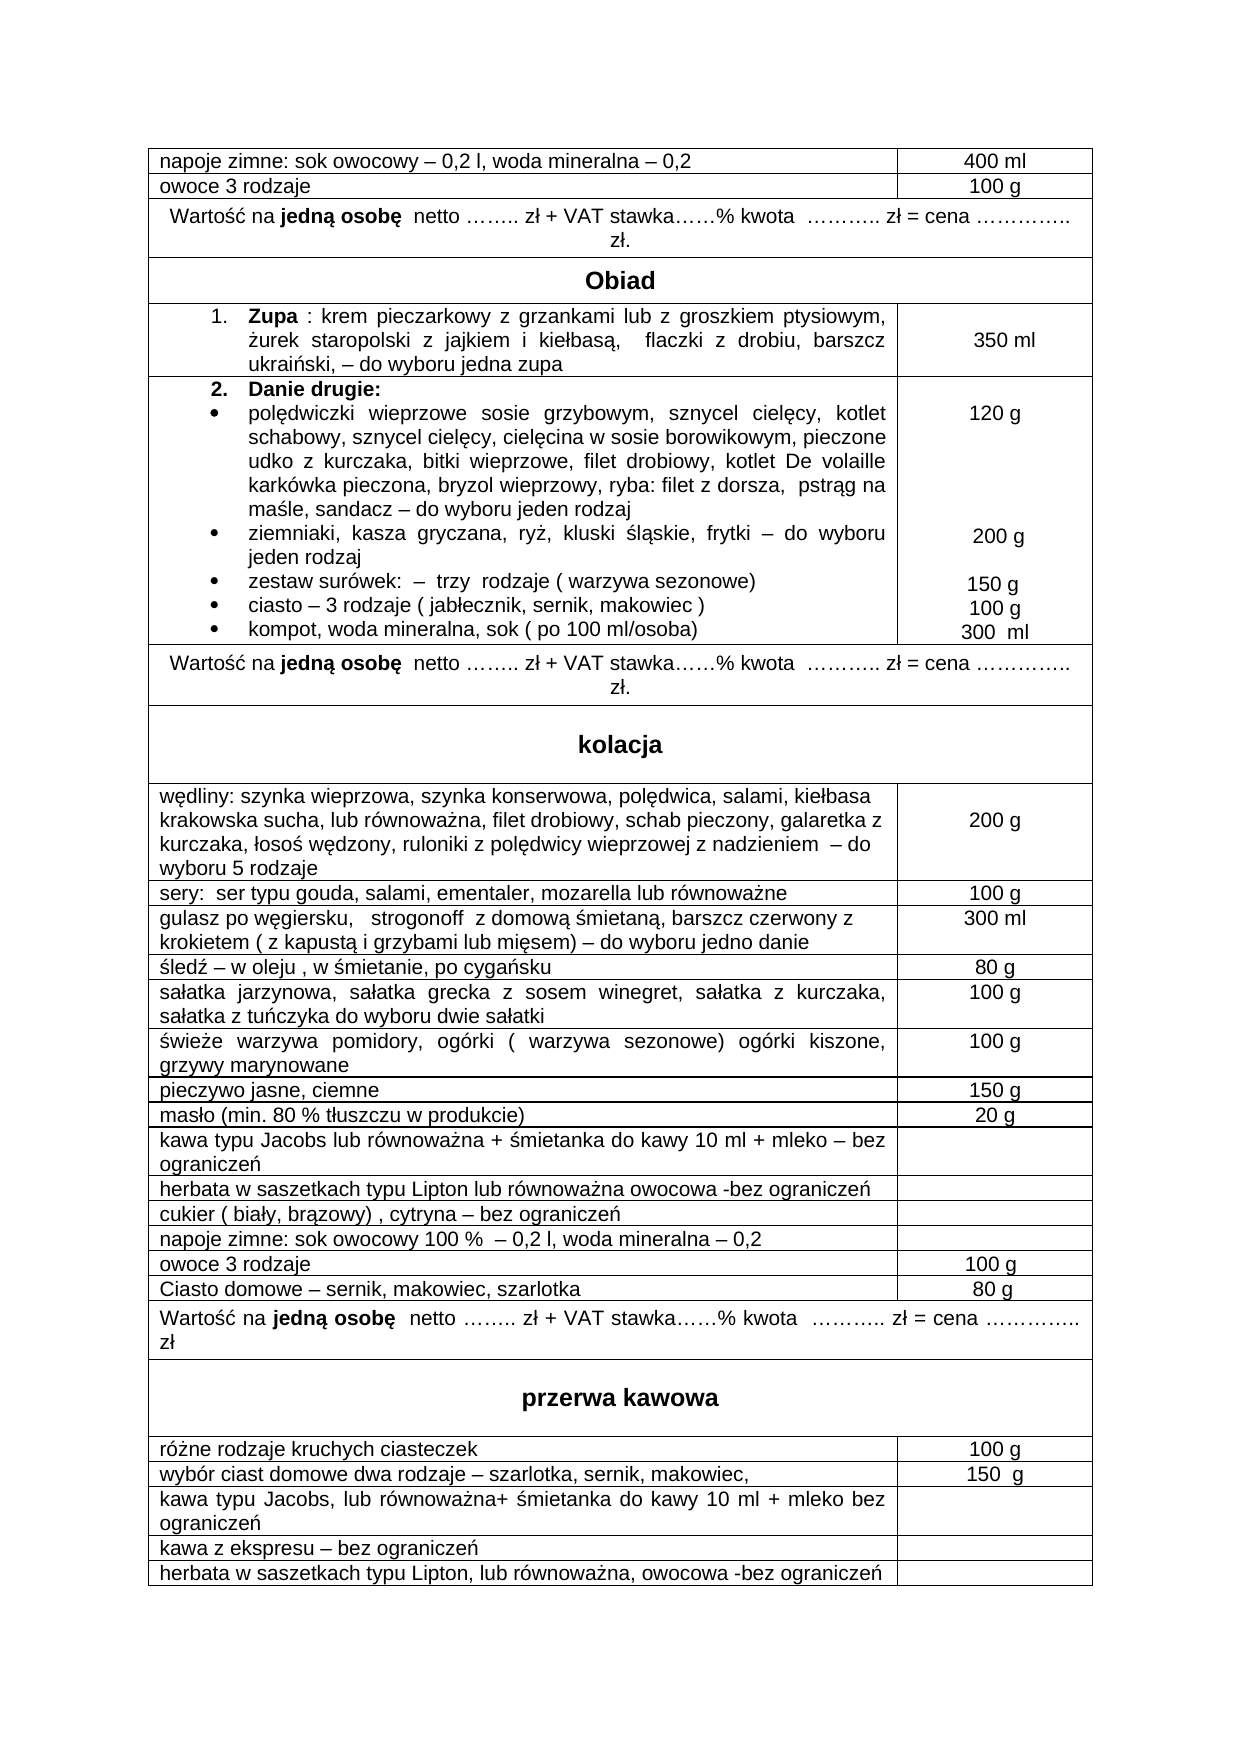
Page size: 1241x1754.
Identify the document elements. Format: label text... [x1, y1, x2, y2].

table_cell różne rodzaje kruchych ciasteczek [149, 1437, 897, 1461]
table_cell kawa z ekspresu – bez ograniczeń [149, 1536, 897, 1560]
table_cell wybór ciast domowe dwa rodzaje – szarlotka, sernik, makowiec, [149, 1462, 897, 1486]
table_cell herbata w saszetkach typu Lipton lub równoważna owocowa -bez ograniczeń [149, 1176, 897, 1200]
table_cell 300 ml [898, 906, 1092, 953]
table_cell sałatka jarzynowa, sałatka grecka z sosem winegret, sałatka z kurczaka, sałatka z tuńczyka do wyboru dwie sałatki [149, 980, 897, 1027]
table_cell cukier ( biały, brązowy) , cytryna – bez ograniczeń [149, 1201, 897, 1225]
table_cell [898, 1176, 1092, 1200]
table_cell masło (min. 80 % tłuszczu w produkcie) [149, 1103, 897, 1126]
table_cell [898, 1128, 1092, 1175]
table_cell owoce 3 rodzaje [149, 174, 897, 198]
table_cell 120 g 200 g 150 g 100 g 300 ml [898, 377, 1092, 644]
table_cell herbata w saszetkach typu Lipton, lub równoważna, owocowa -bez ograniczeń [149, 1561, 897, 1585]
table_cell Wartość na jedną osobę netto …….. zł + VAT stawka……% kwota ……….. zł = cena ………….. zł. [149, 645, 1092, 705]
table_cell napoje zimne: sok owocowy 100 % – 0,2 l, woda mineralna – 0,2 [149, 1226, 897, 1250]
table_cell 350 ml [898, 304, 1092, 376]
table_cell 150 g [898, 1078, 1092, 1101]
table_cell 20 g [898, 1103, 1092, 1126]
table_cell gulasz po węgiersku, strogonoff z domową śmietaną, barszcz czerwony z krokietem ( z kapustą i grzybami lub mięsem) – do wyboru jedno danie [149, 906, 897, 953]
table_cell 400 ml [898, 149, 1092, 173]
table_cell [898, 1226, 1092, 1250]
table_cell 100 g [898, 174, 1092, 198]
table_cell [898, 1536, 1092, 1560]
table_cell Wartość na jedną osobę netto …….. zł + VAT stawka……% kwota ……….. zł = cena ………….. zł. [149, 199, 1092, 257]
table_cell owoce 3 rodzaje [149, 1251, 897, 1275]
table_cell 100 g [898, 881, 1092, 904]
table_cell Wartość na jedną osobę netto …….. zł + VAT stawka……% kwota ……….. zł = cena ………….. zł [149, 1301, 1092, 1358]
table_cell Zupa : krem pieczarkowy z grzankami lub z groszkiem ptysiowym, żurek staropolski z jajkiem i kiełbasą, flaczki z drobiu, barszcz ukraiński, – do wyboru jedna zupa [149, 304, 897, 376]
table_cell [898, 1487, 1092, 1535]
table_cell 150 g [898, 1462, 1092, 1486]
table_cell [898, 1561, 1092, 1585]
table_cell 80 g [898, 955, 1092, 978]
table_cell kolacja [149, 706, 1092, 783]
table_cell przerwa kawowa [149, 1360, 1092, 1436]
table_cell śledź – w oleju , w śmietanie, po cygańsku [149, 955, 897, 978]
table_cell Danie drugie: polędwiczki wieprzowe sosie grzybowym, sznycel cielęcy, kotlet schabowy, sznycel cielęcy, cielęcina w sosie borowikowym, pieczone udko z kurczaka, bitki wieprzowe, filet drobiowy, kotlet De volaille karkówka pieczona, bryzol wieprzowy, ryba: filet z dorsza, pstrąg na maśle, sandacz – do wyboru jeden rodzaj ziemniaki, kasza gryczana, ryż, kluski śląskie, frytki – do wyboru jeden rodzaj zestaw surówek: – trzy rodzaje ( warzywa sezonowe) ciasto – 3 rodzaje ( jabłecznik, sernik, makowiec ) kompot, woda mineralna, sok ( po 100 ml/osoba) [149, 377, 897, 644]
table_cell kawa typu Jacobs, lub równoważna+ śmietanka do kawy 10 ml + mleko bez ograniczeń [149, 1487, 897, 1535]
table_cell 100 g [898, 1437, 1092, 1461]
table_cell Obiad [149, 258, 1092, 303]
table_cell pieczywo jasne, ciemne [149, 1078, 897, 1101]
table_cell sery: ser typu gouda, salami, ementaler, mozarella lub równoważne [149, 881, 897, 904]
table_cell Ciasto domowe – sernik, makowiec, szarlotka [149, 1276, 897, 1300]
table_cell 80 g [898, 1276, 1092, 1300]
table_cell [898, 1201, 1092, 1225]
table_cell 100 g [898, 1029, 1092, 1076]
table_cell 100 g [898, 980, 1092, 1027]
table_cell świeże warzywa pomidory, ogórki ( warzywa sezonowe) ogórki kiszone, grzywy marynowane [149, 1029, 897, 1076]
table_cell 100 g [898, 1251, 1092, 1275]
table_cell kawa typu Jacobs lub równoważna + śmietanka do kawy 10 ml + mleko – bez ograniczeń [149, 1128, 897, 1175]
table_cell 200 g [898, 784, 1092, 879]
table_cell wędliny: szynka wieprzowa, szynka konserwowa, polędwica, salami, kiełbasa krakowska sucha, lub równoważna, filet drobiowy, schab pieczony, galaretka z kurczaka, łosoś wędzony, ruloniki z polędwicy wieprzowej z nadzieniem – do wyboru 5 rodzaje [149, 784, 897, 879]
table_cell napoje zimne: sok owocowy – 0,2 l, woda mineralna – 0,2 [149, 149, 897, 173]
